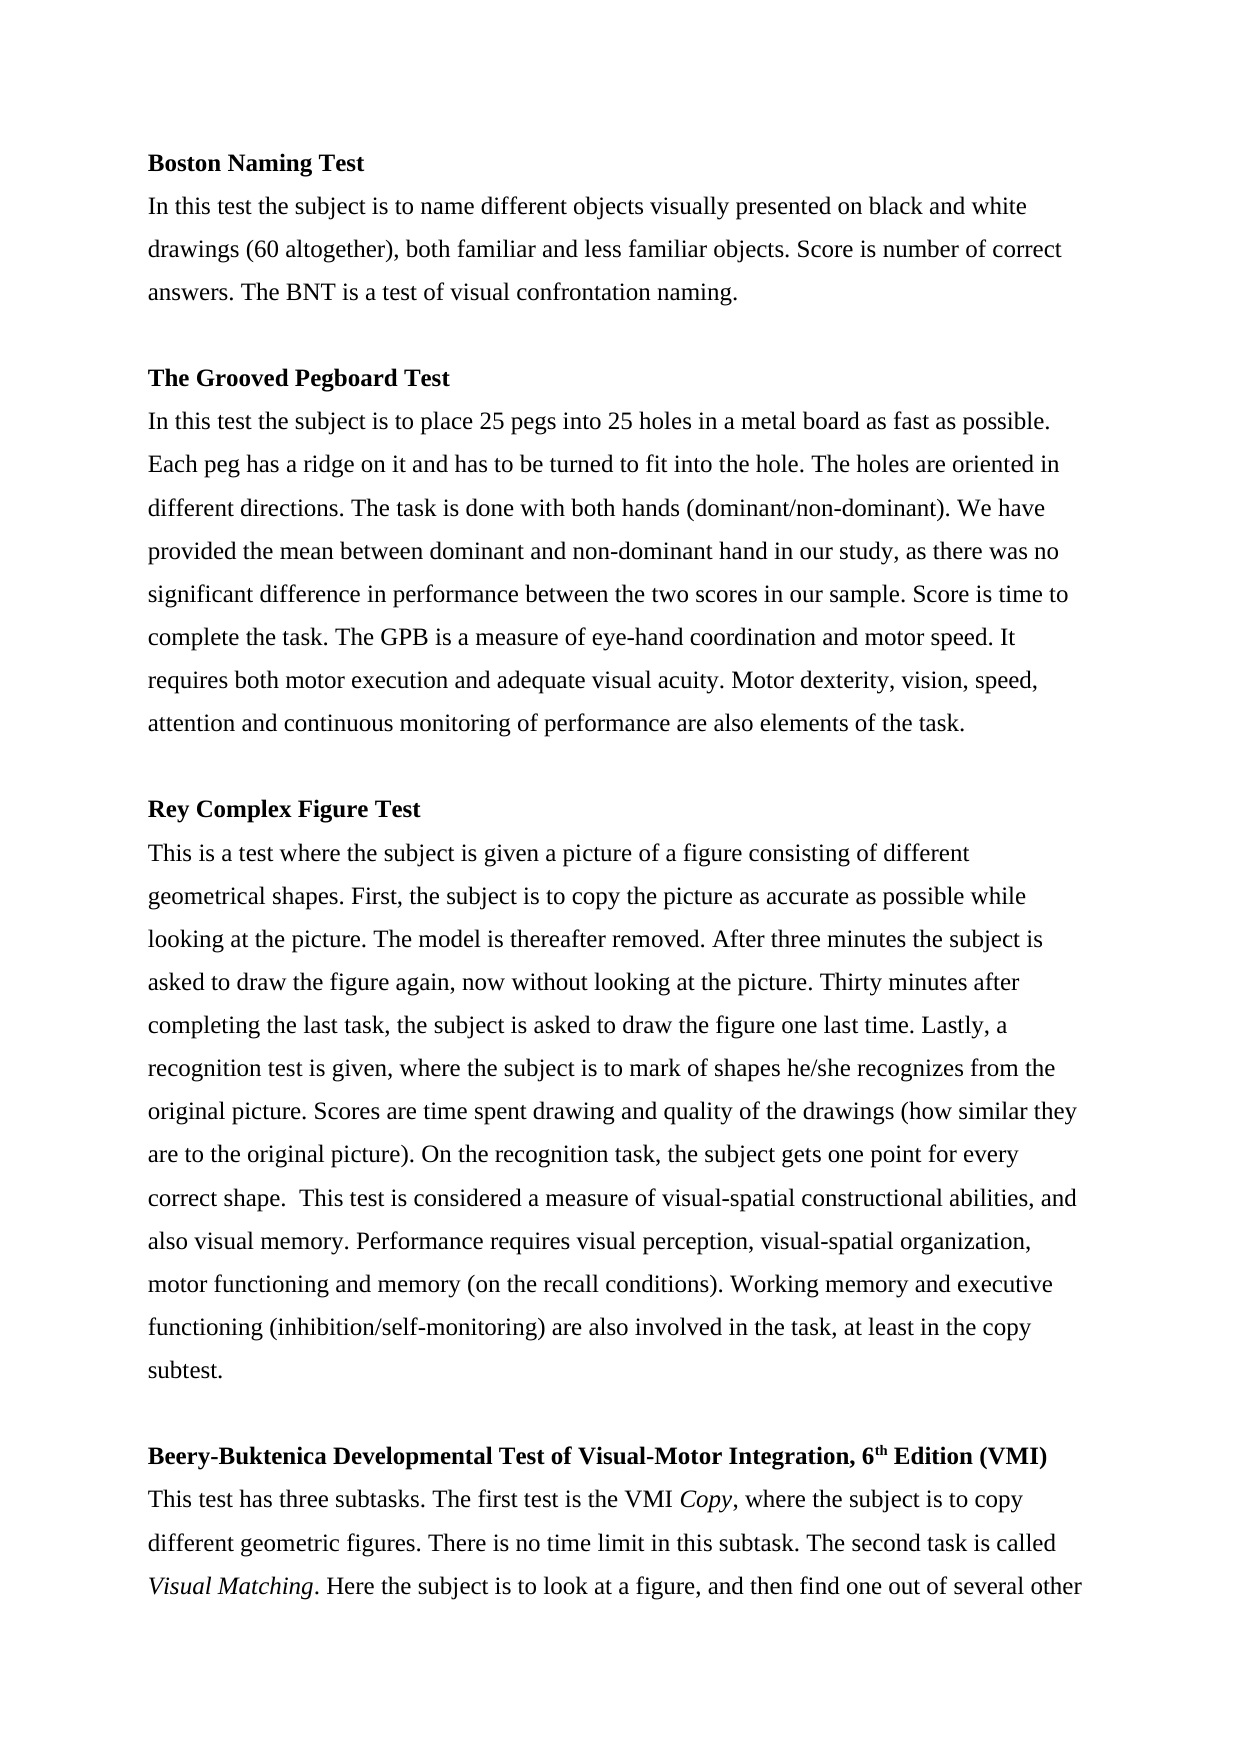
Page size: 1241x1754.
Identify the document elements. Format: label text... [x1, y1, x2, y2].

text This is a test where the subject is given a picture of a figure consisting of different geometrical shapes. First, the subject is to copy the picture as accurate as possible while looking at the picture. The model is thereafter removed. After three minutes the subject is asked to draw the figure again, now without looking at the picture. Thirty minutes after completing the last task, the subject is asked to draw the figure one last time. Lastly, a recognition test is given, where the subject is to mark of shapes he/she recognizes from the original picture. Scores are time spent drawing and quality of the drawings (how similar they are to the original picture). On the recognition task, the subject gets one point for every correct shape. This test is considered a measure of visual-spatial constructional abilities, and also visual memory. Performance requires visual perception, visual-spatial organization, motor functioning and memory (on the recall conditions). Working memory and executive functioning (inhibition/self-monitoring) are also involved in the task, at least in the copy subtest. [148, 838, 1093, 1384]
text Rey Complex Figure Test [148, 794, 1093, 823]
text Boston Naming Test [148, 148, 1093, 176]
text The Grooved Pegboard Test [148, 363, 1093, 392]
text In this test the subject is to place 25 pegs into 25 holes in a metal board as fast as possible. Each peg has a ridge on it and has to be turned to fit into the hole. The holes are oriented in different directions. The task is done with both hands (dominant/non-dominant). We have provided the mean between dominant and non-dominant hand in our study, as there was no significant difference in performance between the two scores in our sample. Score is time to complete the task. The GPB is a measure of eye-hand coordination and motor speed. It requires both motor execution and adequate visual acuity. Motor dexterity, vision, speed, attention and continuous monitoring of performance are also elements of the task. [148, 406, 1093, 737]
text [148, 1484, 1093, 1599]
text Beery-Buktenica Developmental Test of Visual-Motor Integration, 6th Edition (VMI) [148, 1441, 1093, 1470]
text In this test the subject is to name different objects visually presented on black and white drawings (60 altogether), both familiar and less familiar objects. Score is number of correct answers. The BNT is a test of visual confrontation naming. [148, 191, 1093, 306]
